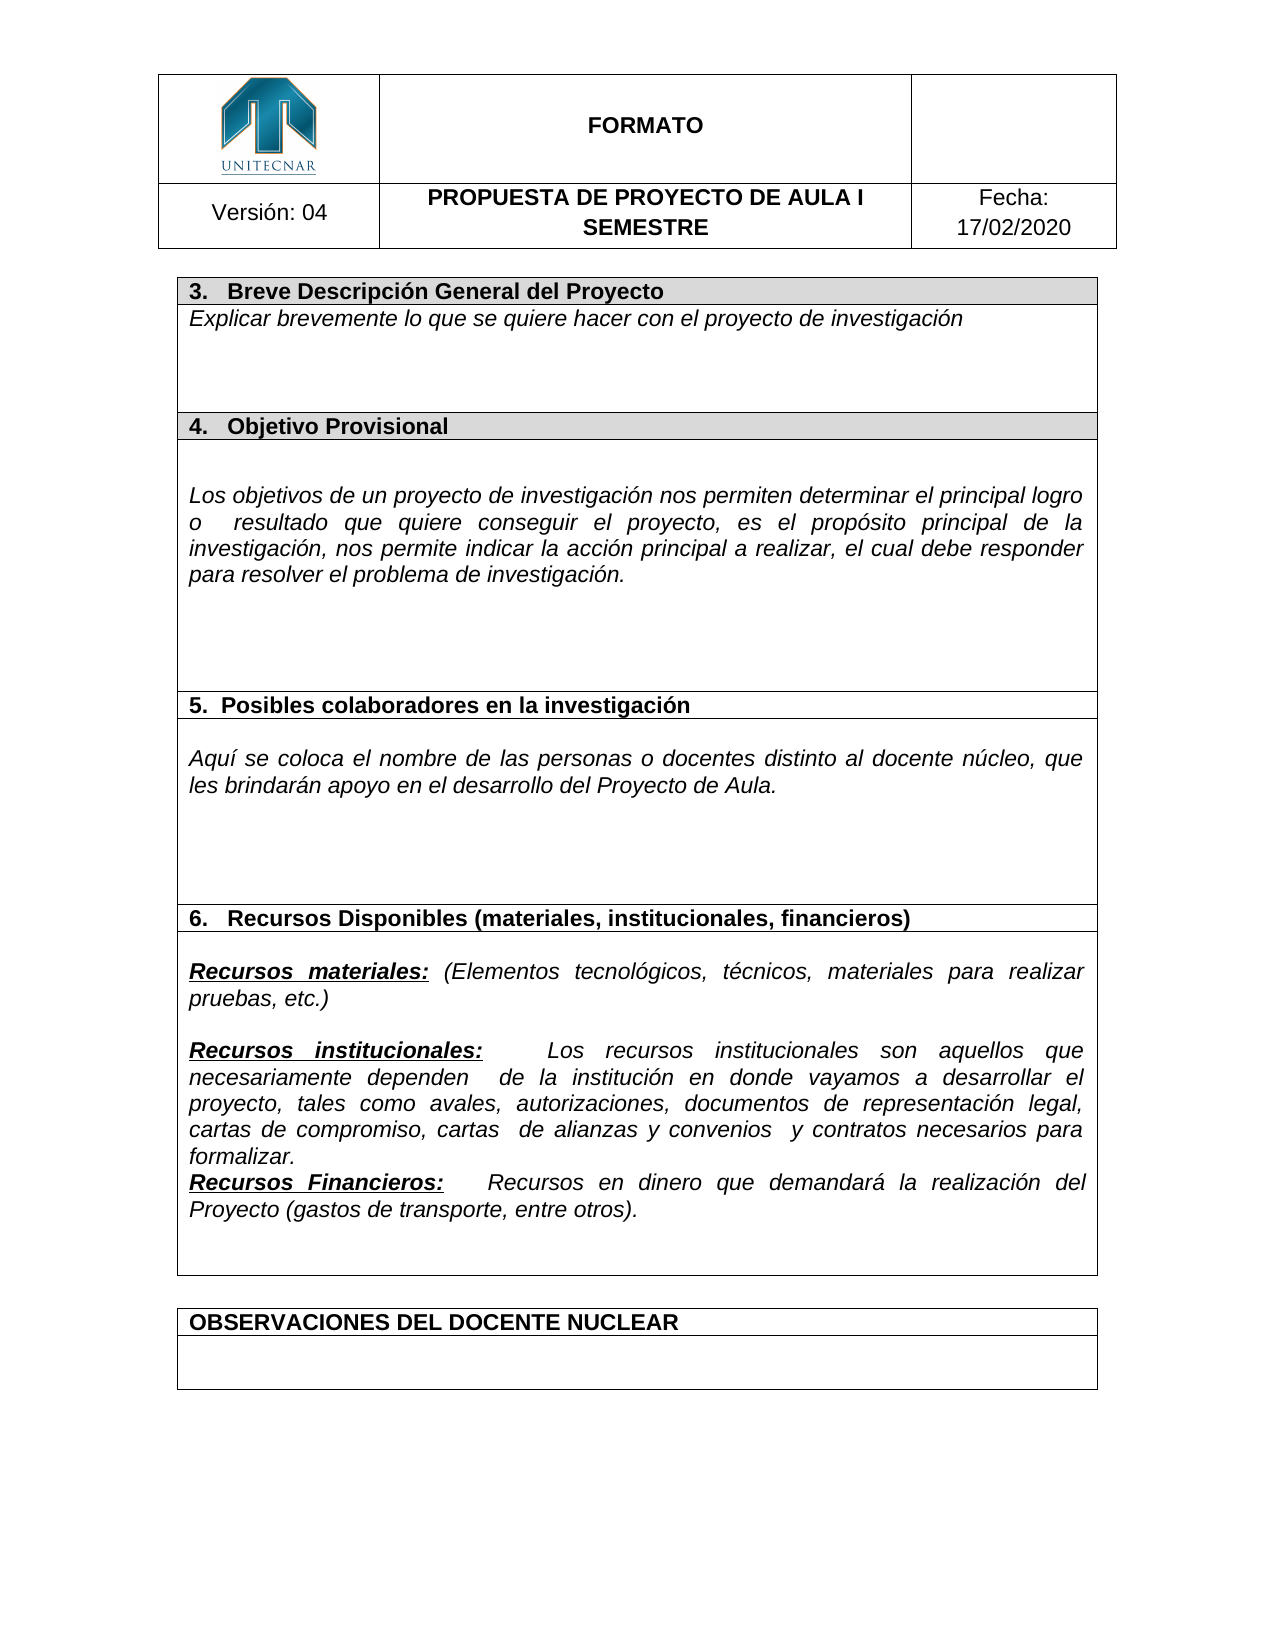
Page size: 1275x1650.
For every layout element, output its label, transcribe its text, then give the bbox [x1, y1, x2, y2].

table_cell 4. Objetivo Provisional [178, 413, 1097, 439]
picture [217, 75, 322, 175]
table_cell Recursos institucionales: Los recursos institucionales son aquellos que necesariamente dependen de la institución en donde vayamos a desarrollar el proyecto, tales como avales, autorizaciones, documentos de representación legal, cartas de compromiso, cartas de alianzas y convenios y contratos necesarios para formalizar. Recursos Financieros: Recursos en dinero que demandará la realización del Proyecto (gastos de transporte, entre otros). [178, 1011, 1097, 1274]
table_cell Aquí se coloca el nombre de las personas o docentes distinto al docente núcleo, que les brindarán apoyo en el desarrollo del Proyecto de Aula. [178, 719, 1097, 903]
table_cell Los objetivos de un proyecto de investigación nos permiten determinar el principal logro o resultado que quiere conseguir el proyecto, es el propósito principal de la investigación, nos permite indicar la acción principal a realizar, el cual debe responder para resolver el problema de investigación. [178, 440, 1097, 691]
table_cell Recursos materiales: (Elementos tecnológicos, técnicos, materiales para realizar pruebas, etc.) [178, 932, 1097, 1011]
table_header OBSERVACIONES DEL DOCENTE NUCLEAR [178, 1309, 1097, 1335]
table_cell [178, 1336, 1097, 1389]
table_cell Explicar brevemente lo que se quiere hacer con el proyecto de investigación [178, 305, 1097, 412]
table_cell 3. Breve Descripción General del Proyecto [178, 278, 1097, 304]
table_cell 6. Recursos Disponibles (materiales, institucionales, financieros) [178, 905, 1097, 931]
table_cell 5. Posibles colaboradores en la investigación [178, 692, 1097, 718]
